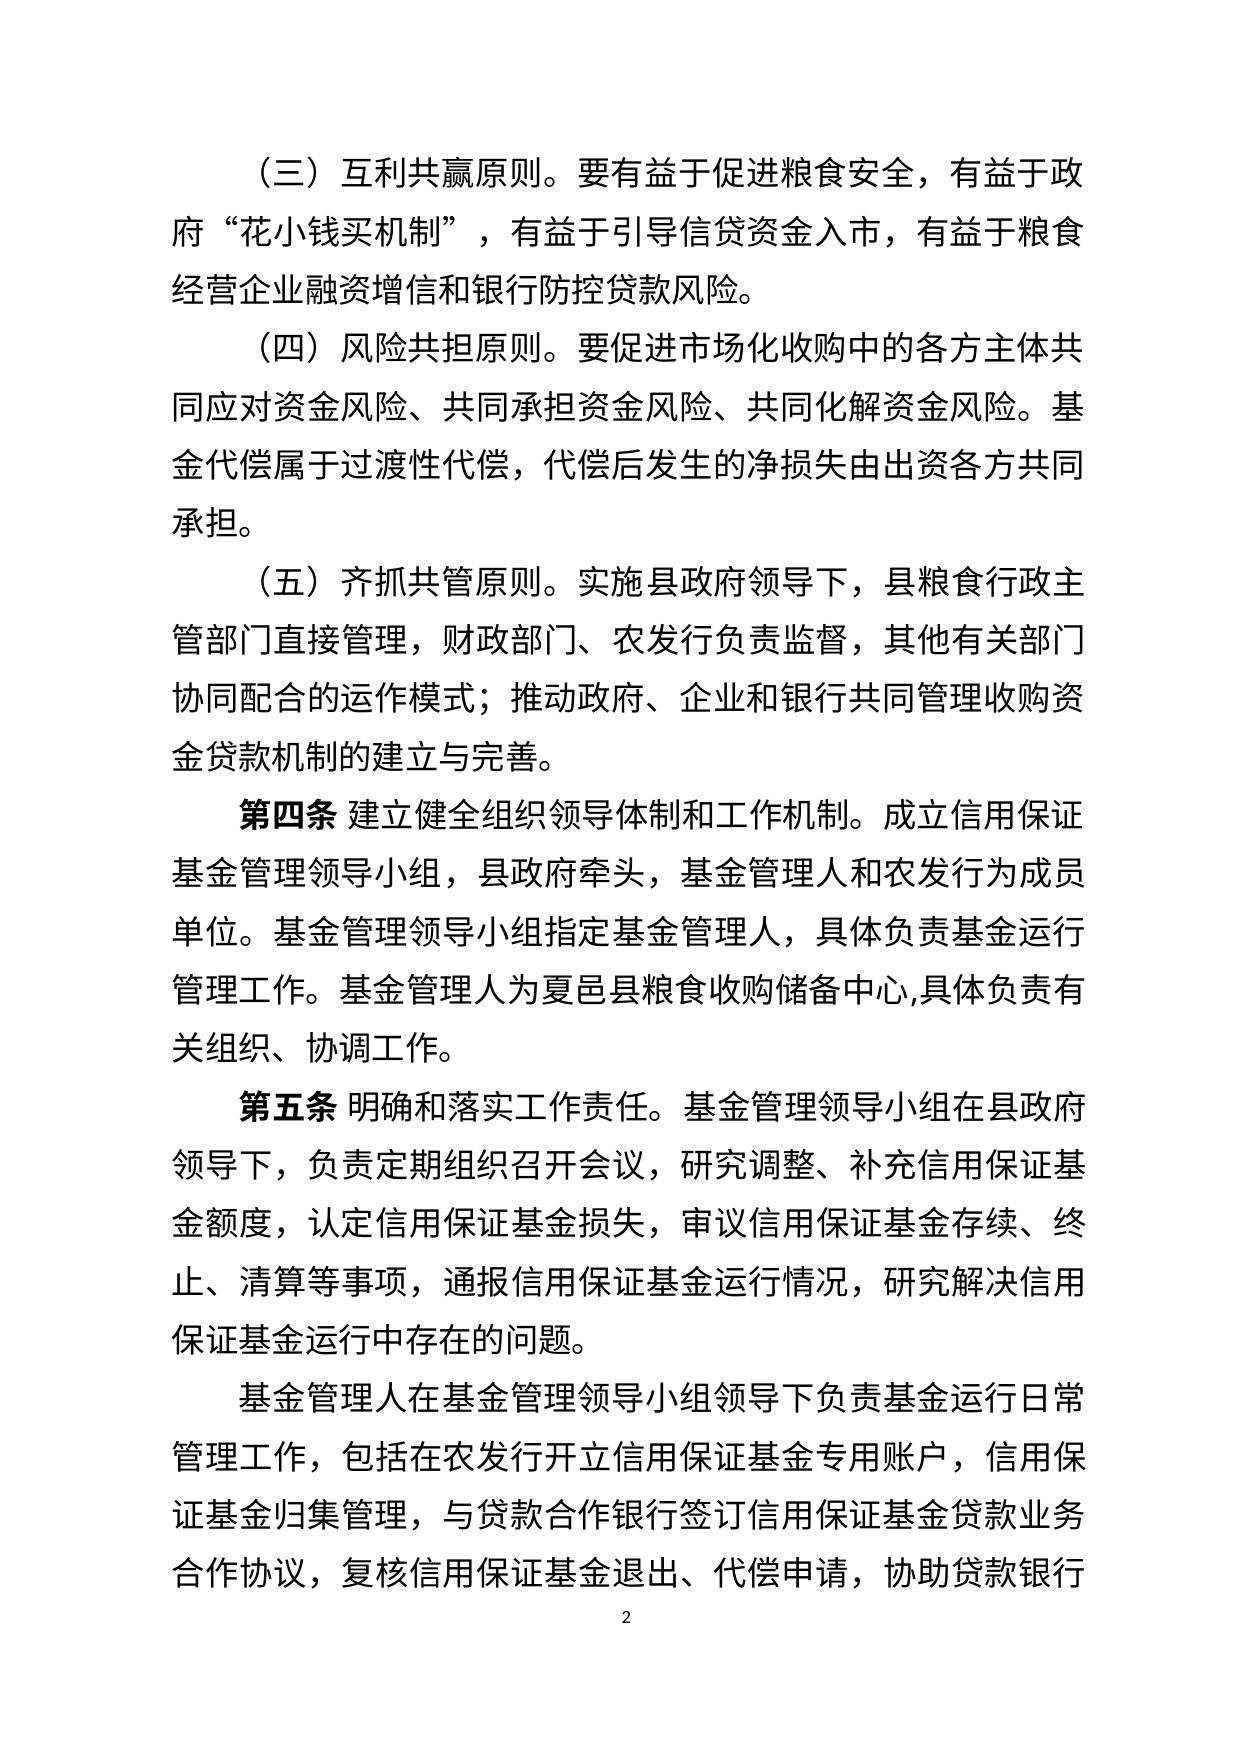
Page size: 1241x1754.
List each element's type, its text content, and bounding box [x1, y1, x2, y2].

text 第五条 明确和落实工作责任。基金管理领导小组在县政府领导下，负责定期组织召开会议，研究调整、补充信用保证基金额度，认定信用保证基金损失，审议信用保证基金存续、终止、清算等事项，通报信用保证基金运行情况，研究解决信用保证基金运行中存在的问题。 [172, 1072, 1087, 1364]
text （三）互利共赢原则。要有益于促进粮食安全，有益于政府“花小钱买机制”，有益于引导信贷资金入市，有益于粮食经营企业融资增信和银行防控贷款风险。 [172, 139, 1087, 314]
text 第四条 建立健全组织领导体制和工作机制。成立信用保证基金管理领导小组，县政府牵头，基金管理人和农发行为成员单位。基金管理领导小组指定基金管理人，具体负责基金运行管理工作。基金管理人为夏邑县粮食收购储备中心,具体负责有关组织、协调工作。 [172, 781, 1087, 1072]
text （五）齐抓共管原则。实施县政府领导下，县粮食行政主管部门直接管理，财政部门、农发行负责监督，其他有关部门协同配合的运作模式；推动政府、企业和银行共同管理收购资金贷款机制的建立与完善。 [172, 547, 1087, 781]
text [172, 1364, 1087, 1597]
text （四）风险共担原则。要促进市场化收购中的各方主体共同应对资金风险、共同承担资金风险、共同化解资金风险。基金代偿属于过渡性代偿，代偿后发生的净损失由出资各方共同承担。 [172, 314, 1087, 547]
